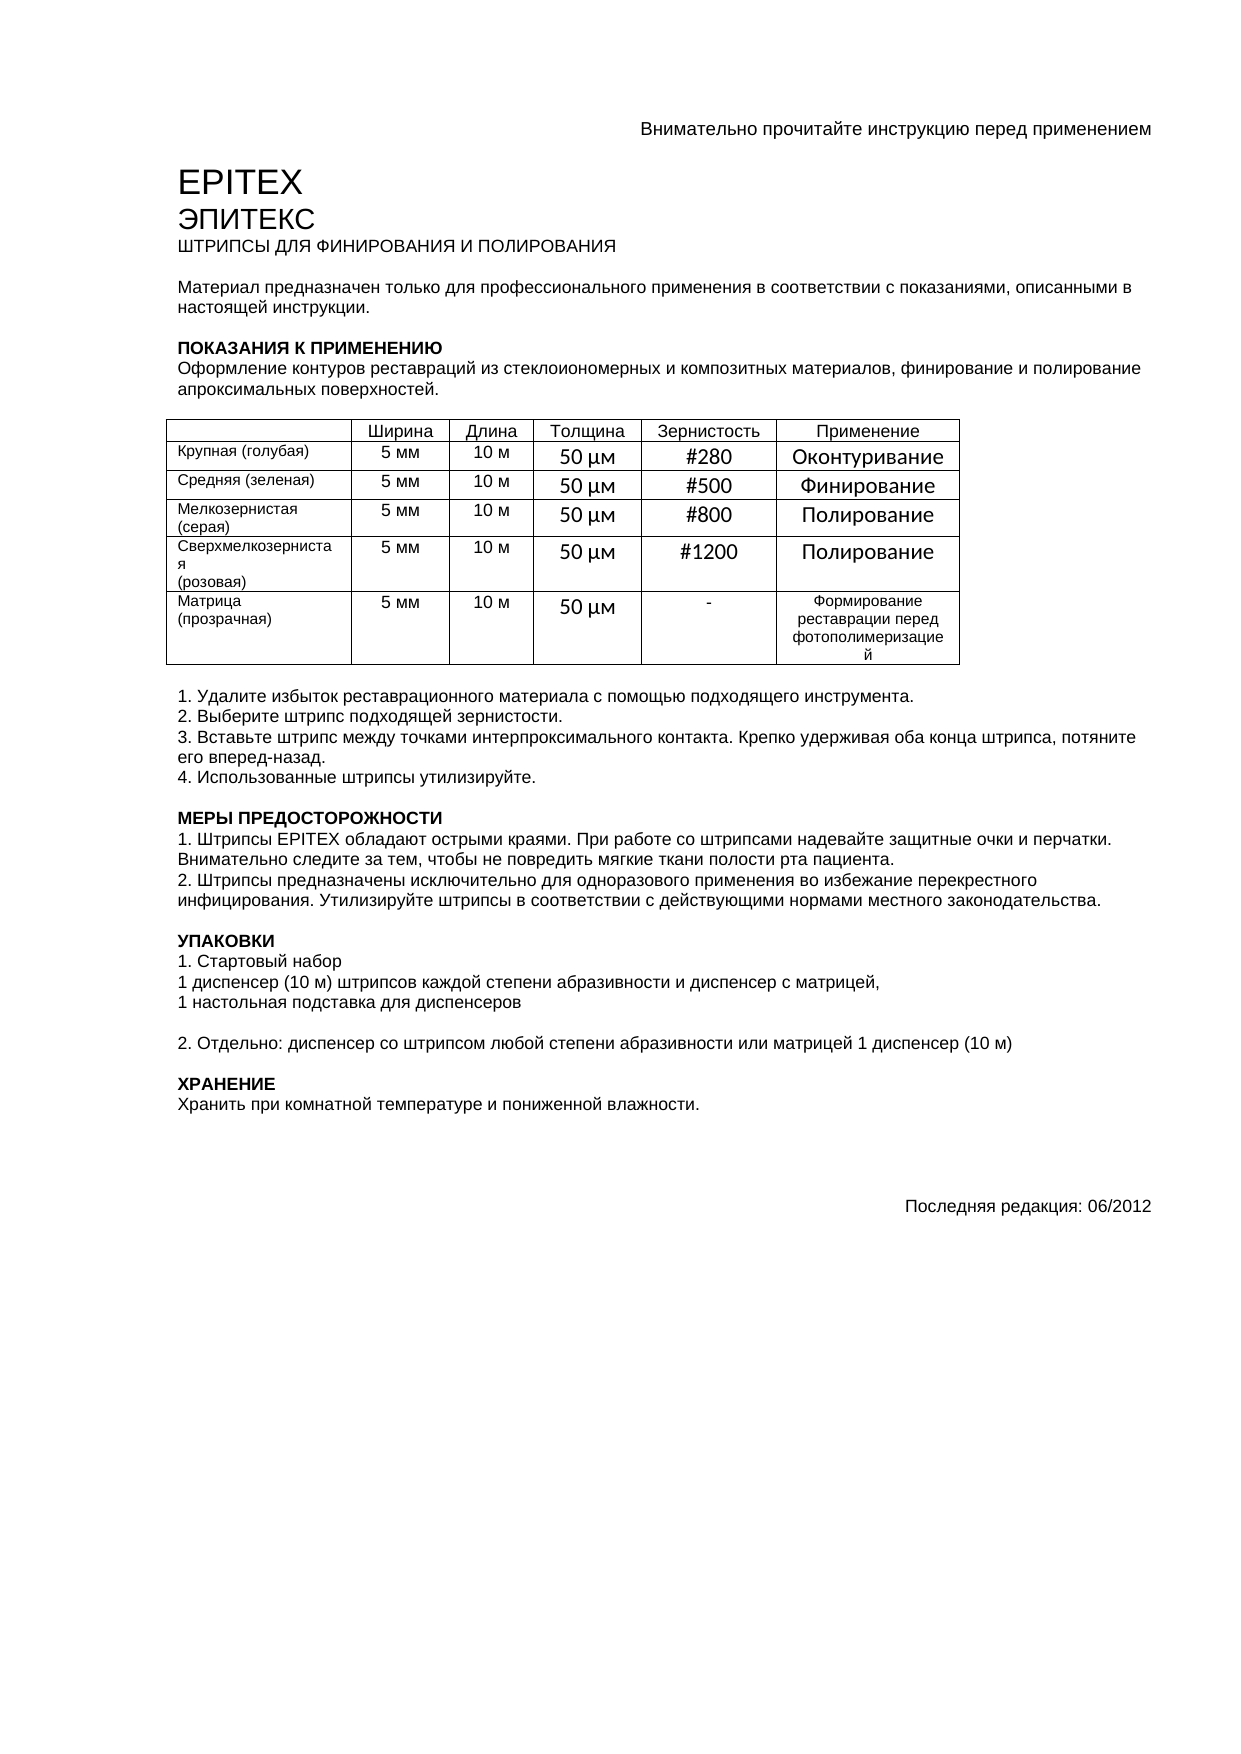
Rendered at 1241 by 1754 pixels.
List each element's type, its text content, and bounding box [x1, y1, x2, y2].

table_cell Мелкозернистая (серая) [167, 500, 351, 536]
text Оформление контуров реставраций из стеклоиономерных и композитных материалов, финирование и полирование апроксимальных поверхностей. [177, 358, 1152, 399]
table_cell 5 мм [352, 442, 449, 470]
text 1. Стартовый набор [177, 951, 1152, 971]
table_cell Полирование [777, 537, 959, 591]
text 1. Штрипсы EPITEX обладают острыми краями. При работе со штрипсами надевайте защитные очки и перчатки. Внимательно следите за тем, чтобы не повредить мягкие ткани полости рта пациента. [177, 828, 1152, 869]
table_cell Оконтуривание [777, 442, 959, 470]
table_cell 10 м [450, 471, 533, 499]
table_cell - [642, 592, 776, 664]
text Хранить при комнатной температуре и пониженной влажности. [177, 1094, 1152, 1114]
table_cell 50 μм [534, 500, 641, 536]
table_cell 10 м [450, 500, 533, 536]
table_cell 5 мм [352, 500, 449, 536]
table_cell #500 [642, 471, 776, 499]
table_cell #1200 [642, 537, 776, 591]
text Внимательно прочитайте инструкцию перед применением [177, 118, 1152, 140]
table_header Ширина [352, 420, 449, 441]
table_header Длина [450, 420, 533, 441]
table_cell Крупная (голубая) [167, 442, 351, 470]
table_header Толщина [534, 420, 641, 441]
table_cell 10 м [450, 592, 533, 664]
table_cell 50 μм [534, 592, 641, 664]
text 1. Удалите избыток реставрационного материала с помощью подходящего инструмента. [177, 686, 1152, 706]
text 2. Отдельно: диспенсер со штрипсом любой степени абразивности или матрицей 1 диспенсер (10 м) [177, 1033, 1152, 1053]
table_cell Финирование [777, 471, 959, 499]
table_cell 5 мм [352, 537, 449, 591]
text 2. Выберите штрипс подходящей зернистости. [177, 706, 1152, 726]
text 2. Штрипсы предназначены исключительно для одноразового применения во избежание перекрестного инфицирования. Утилизируйте штрипсы в соответствии с действующими нормами местного законодательства. [177, 869, 1152, 910]
text ХРАНЕНИЕ [177, 1073, 1152, 1094]
text 1 диспенсер (10 м) штрипсов каждой степени абразивности и диспенсер с матрицей, [177, 971, 1152, 992]
table_cell Формирование реставрации перед фотополимеризацией [777, 592, 959, 664]
text 3. Вставьте штрипс между точками интерпроксимального контакта. Крепко удерживая оба конца штрипса, потяните его вперед-назад. [177, 726, 1152, 767]
text 4. Использованные штрипсы утилизируйте. [177, 767, 1152, 788]
text EPITEX [177, 161, 1152, 202]
text ЭПИТЕКС [177, 202, 1152, 236]
table_cell Средняя (зеленая) [167, 471, 351, 499]
text ШТРИПСЫ ДЛЯ ФИНИРОВАНИЯ И ПОЛИРОВАНИЯ [177, 236, 1152, 256]
table_cell 50 μм [534, 537, 641, 591]
table_header [167, 420, 351, 441]
text МЕРЫ ПРЕДОСТОРОЖНОСТИ [177, 808, 1152, 828]
text ПОКАЗАНИЯ К ПРИМЕНЕНИЮ [177, 338, 1152, 358]
table_cell #800 [642, 500, 776, 536]
text 1 настольная подставка для диспенсеров [177, 992, 1152, 1012]
table_cell 50 μм [534, 471, 641, 499]
table_cell Матрица (прозрачная) [167, 592, 351, 664]
table_cell 5 мм [352, 471, 449, 499]
table_cell Полирование [777, 500, 959, 536]
table_header Применение [777, 420, 959, 441]
text Последняя редакция: 06/2012 [177, 1196, 1152, 1216]
table_cell #280 [642, 442, 776, 470]
table_cell 50 μм [534, 442, 641, 470]
table_cell 10 м [450, 537, 533, 591]
text УПАКОВКИ [177, 931, 1152, 951]
table_cell 5 мм [352, 592, 449, 664]
table_cell 10 м [450, 442, 533, 470]
table_cell Сверхмелкозернистая (розовая) [167, 537, 351, 591]
table_header Зернистость [642, 420, 776, 441]
text Материал предназначен только для профессионального применения в соответствии с показаниями, описанными в настоящей инструкции. [177, 276, 1152, 317]
